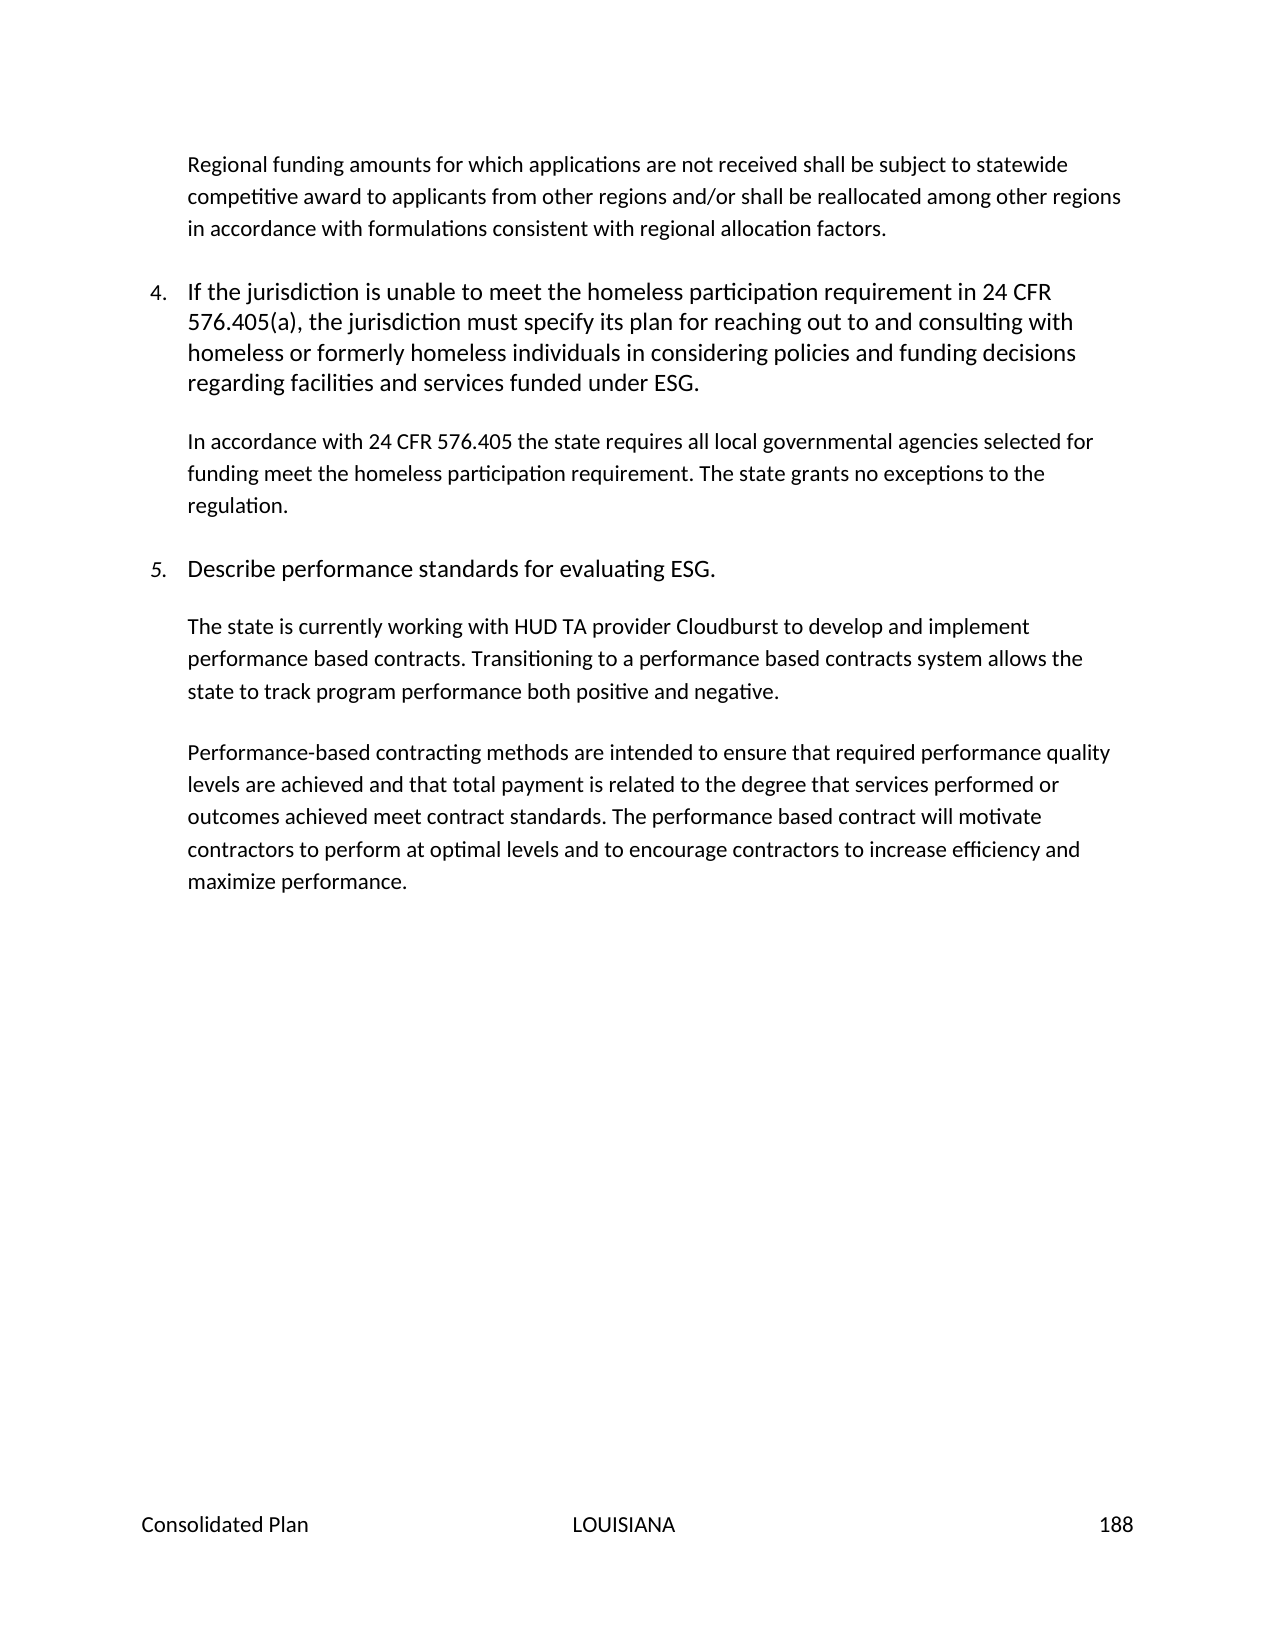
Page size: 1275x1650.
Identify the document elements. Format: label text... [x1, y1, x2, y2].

list If the jurisdiction is unable to meet the homeless participation requirement in 24 CFR 576.405(a), the jurisdiction must specify its plan for reaching out to and consulting with homeless or formerly homeless individuals in considering policies and funding decisions regarding facilities and services funded under ESG. [150, 276, 1125, 398]
text In accordance with 24 CFR 576.405 the state requires all local governmental agencies selected for funding meet the homeless participation requirement. The state grants no exceptions to the regulation. [187, 427, 1125, 519]
text Regional funding amounts for which applications are not received shall be subject to statewide competitive award to applicants from other regions and/or shall be reallocated among other regions in accordance with formulations consistent with regional allocation factors. [187, 150, 1125, 242]
text The state is currently working with HUD TA provider Cloudburst to develop and implement performance based contracts. Transitioning to a performance based contracts system allows the state to track program performance both positive and negative. [187, 612, 1125, 705]
text Performance-based contracting methods are intended to ensure that required performance quality levels are achieved and that total payment is related to the degree that services performed or outcomes achieved meet contract standards. The performance based contract will motivate contractors to perform at optimal levels and to encourage contractors to increase efficiency and maximize performance. [187, 738, 1125, 895]
list Describe performance standards for evaluating ESG. [150, 553, 1125, 583]
